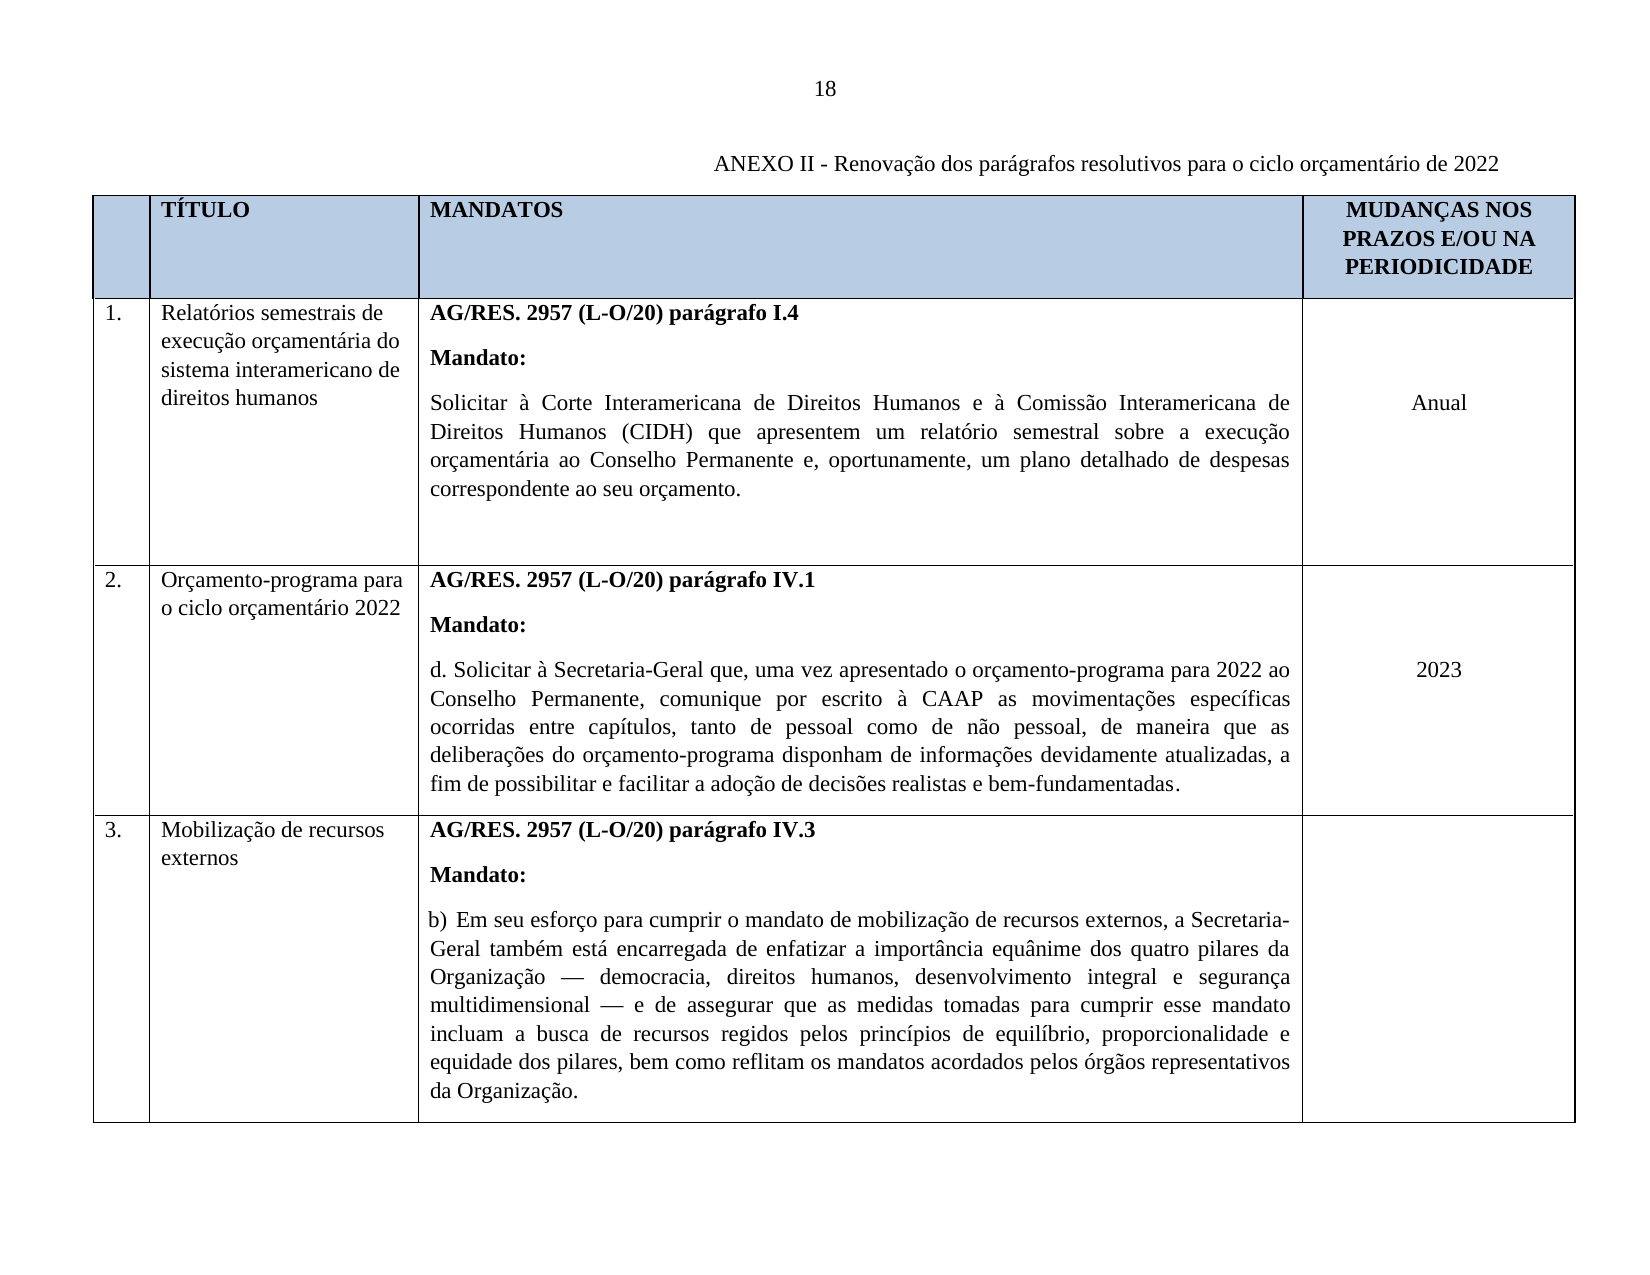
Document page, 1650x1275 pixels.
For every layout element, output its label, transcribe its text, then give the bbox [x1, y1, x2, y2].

table_cell AG/RES. 2957 (L-O/20) parágrafo IV.1 Mandato: d. Solicitar à Secretaria-Geral que, uma vez apresentado o orçamento-programa para 2022 ao Conselho Permanente, comunique por escrito à CAAP as movimentações específicas ocorridas entre capítulos, tanto de pessoal como de não pessoal, de maneira que as deliberações do orçamento-programa disponham de informações devidamente atualizadas, a fim de possibilitar e facilitar a adoção de decisões realistas e bem-fundamentadas. [419, 566, 1302, 815]
table_cell [1303, 815, 1574, 1122]
table_cell AG/RES. 2957 (L-O/20) parágrafo I.4 Mandato: Solicitar à Corte Interamericana de Direitos Humanos e à Comissão Interamericana de Direitos Humanos (CIDH) que apresentem um relatório semestral sobre a execução orçamentária ao Conselho Permanente e, oportunamente, um plano detalhado de despesas correspondente ao seu orçamento. [419, 299, 1302, 565]
table_header TÍTULO [151, 196, 418, 298]
text ANEXO II - Renovação dos parágrafos resolutivos para o ciclo orçamentário de 2022 [150, 150, 1500, 176]
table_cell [419, 816, 1302, 1122]
table_header MANDATOS [420, 196, 1302, 298]
table_cell 2023 [1303, 565, 1574, 815]
table_cell 2. [94, 566, 149, 815]
table_header [94, 196, 149, 298]
table_cell Mobilização de recursos externos [150, 816, 418, 1122]
table_header MUDANÇAS NOS PRAZOS E/OU NA PERIODICIDADE [1304, 196, 1574, 298]
table_cell Anual [1303, 298, 1574, 565]
table_cell Relatórios semestrais de execução orçamentária do sistema interamericano de direitos humanos [150, 299, 418, 565]
table_cell 1. [94, 299, 149, 565]
table_cell Orçamento-programa para o ciclo orçamentário 2022 [150, 566, 418, 815]
table_cell 3. [94, 816, 149, 1122]
